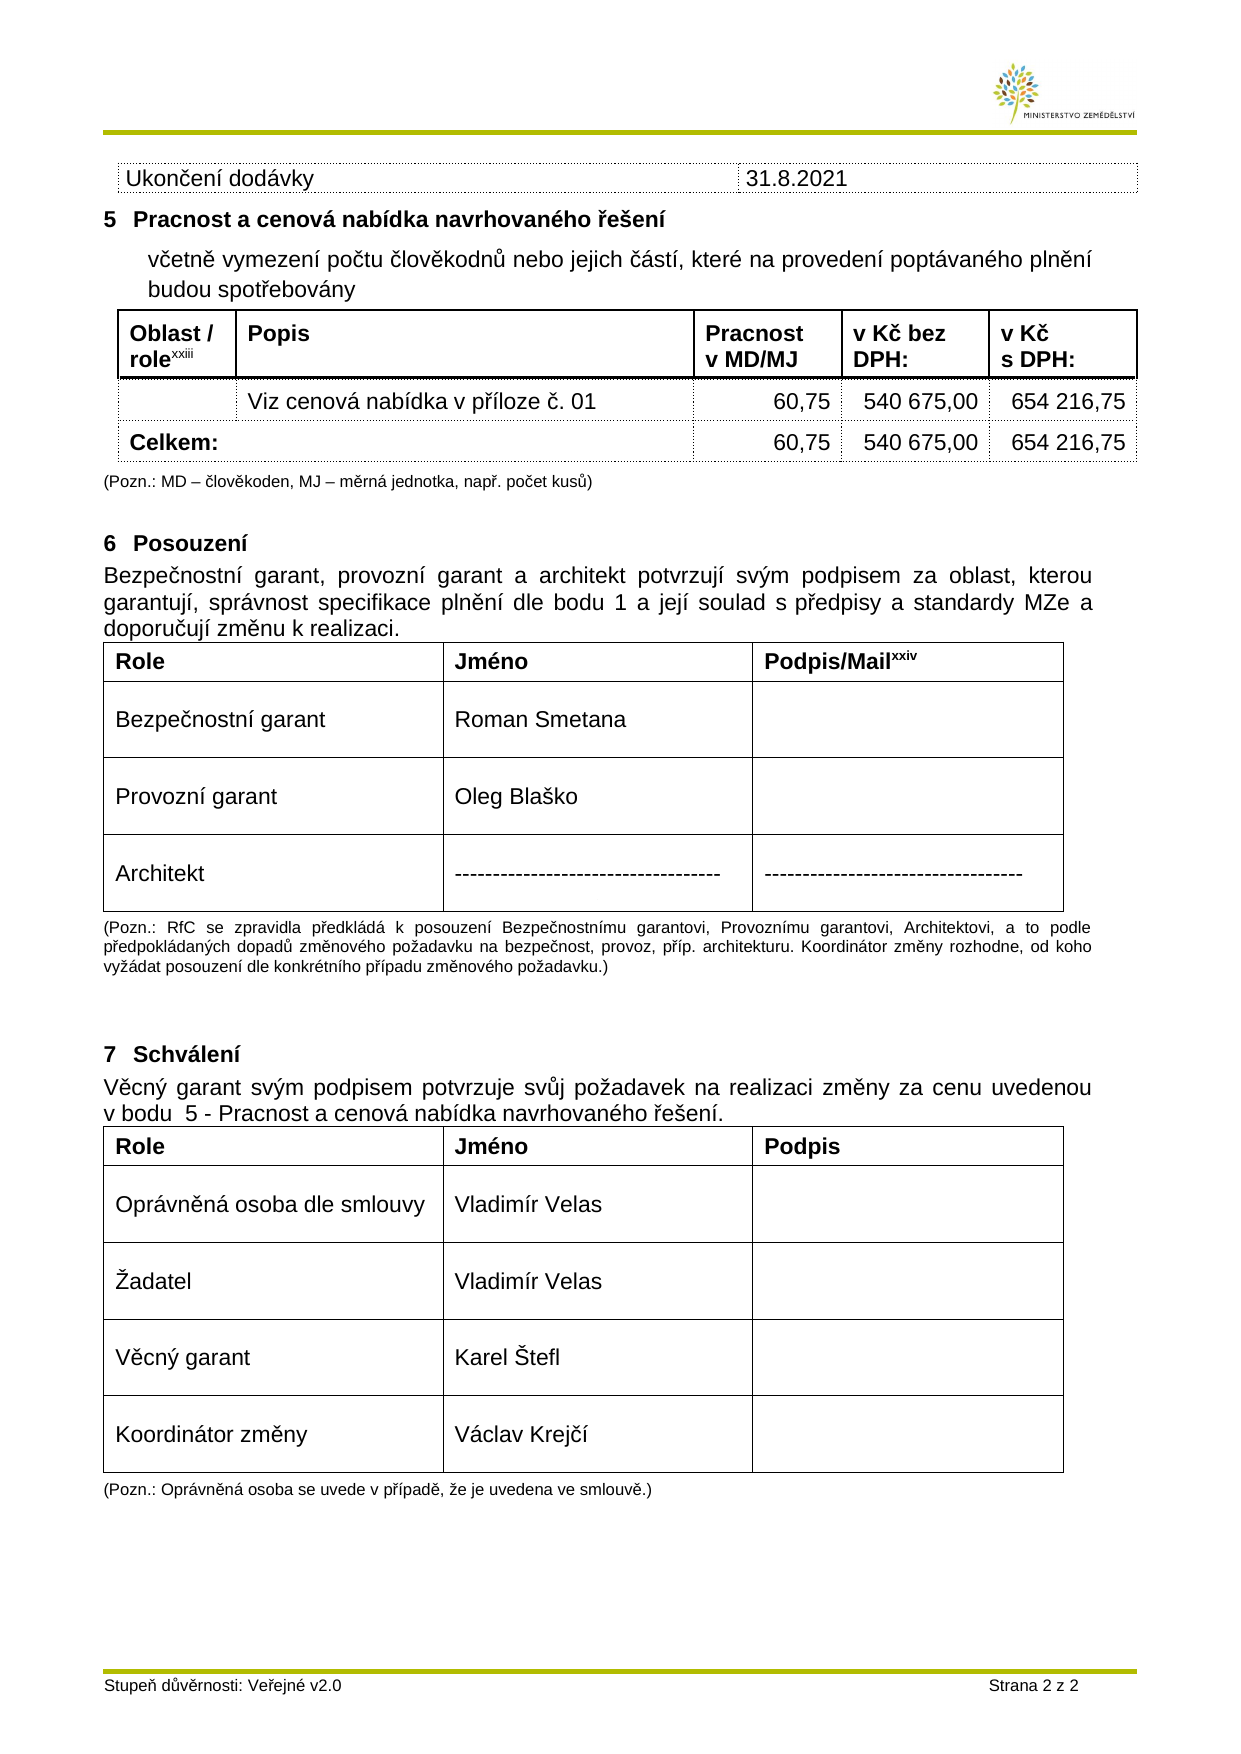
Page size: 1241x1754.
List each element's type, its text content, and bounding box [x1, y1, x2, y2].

table_cell [753, 758, 1063, 834]
table_cell Žadatel [104, 1243, 443, 1319]
table_cell Vladimír Velas [444, 1243, 752, 1319]
table_cell 60,75 [694, 379, 842, 420]
subtitle Pracnost a cenová nabídka navrhovaného řešení [103, 206, 1092, 232]
table_cell [118, 379, 236, 420]
table_cell Celkem: [118, 420, 694, 461]
table_cell Vladimír Velas [444, 1166, 752, 1242]
table_cell Provozní garant [104, 758, 443, 834]
text (Pozn.: RfC se zpravidla předkládá k posouzení Bezpečnostnímu garantovi, Provoznímu garantovi, Architektovi, a to podle předpokládaných dopadů změnového požadavku na bezpečnost, provoz, příp. architekturu. Koordinátor změny rozhodne, od koho vyžádat posouzení dle konkrétního případu změnového požadavku.) [103, 918, 1092, 976]
table_cell Karel Štefl [444, 1320, 752, 1395]
table_cell 654 216,75 [989, 420, 1137, 461]
table_cell Oprávněná osoba dle smlouvy [104, 1166, 443, 1242]
table_cell [753, 682, 1063, 757]
text (Pozn.: Oprávněná osoba se uvede v případě, že je uvedena ve smlouvě.) [103, 1479, 1092, 1499]
table_cell 654 216,75 [989, 379, 1137, 420]
table_header Oblast / role [119, 311, 235, 376]
text (Pozn.: MD – člověkoden, MJ – měrná jednotka, např. počet kusů) [103, 472, 1092, 491]
table_header v Kč s DPH: [990, 311, 1136, 376]
table_cell 31.8.2021 [738, 163, 1137, 192]
table_cell Architekt [104, 835, 443, 911]
table_header Podpis/Mail [753, 643, 1063, 681]
table_cell [753, 1243, 1063, 1319]
table_header Pracnost v MD/MJ [695, 311, 841, 376]
table_cell Bezpečnostní garant [104, 682, 443, 757]
subtitle Posouzení [103, 530, 1092, 556]
table_cell Václav Krejčí [444, 1396, 752, 1472]
picture [991, 59, 1137, 128]
list včetně vymezení počtu člověkodnů nebo jejich částí, které na provedení poptávaného plnění budou spotřebovány [148, 244, 1092, 303]
table_cell Oleg Blaško [444, 758, 752, 834]
table_cell ---------------------------------- [753, 835, 1063, 911]
table_cell [753, 1396, 1063, 1472]
text Věcný garant svým podpisem potvrzuje svůj požadavek na realizaci změny za cenu uvedenou v bodu 5 - Pracnost a cenová nabídka navrhovaného řešení. [103, 1073, 1092, 1126]
table_cell Viz cenová nabídka v příloze č. 01 [236, 379, 694, 420]
table_cell Koordinátor změny [104, 1396, 443, 1472]
table_header Popis [237, 311, 693, 376]
table_cell ----------------------------------- [444, 835, 752, 911]
table_header Jméno [444, 1127, 752, 1165]
table_header Role [104, 1127, 443, 1165]
text Bezpečnostní garant, provozní garant a architekt potvrzují svým podpisem za oblast, kterou garantují, správnost specifikace plnění dle bodu 1 a její soulad s předpisy a standardy MZe a doporučují změnu k realizaci. [103, 562, 1092, 642]
table_cell Věcný garant [104, 1320, 443, 1395]
table_header Podpis [753, 1127, 1063, 1165]
table_cell 540 675,00 [842, 420, 989, 461]
table_cell [753, 1320, 1063, 1395]
table_header Jméno [444, 643, 752, 681]
subtitle Schválení [103, 1041, 1092, 1067]
table_cell 60,75 [694, 420, 842, 461]
table_cell Roman Smetana [444, 682, 752, 757]
table_cell Ukončení dodávky [118, 163, 738, 192]
table_header v Kč bez DPH: [843, 311, 988, 376]
table_header Role [104, 643, 443, 681]
table_cell 540 675,00 [842, 379, 989, 420]
table_cell [753, 1166, 1063, 1242]
